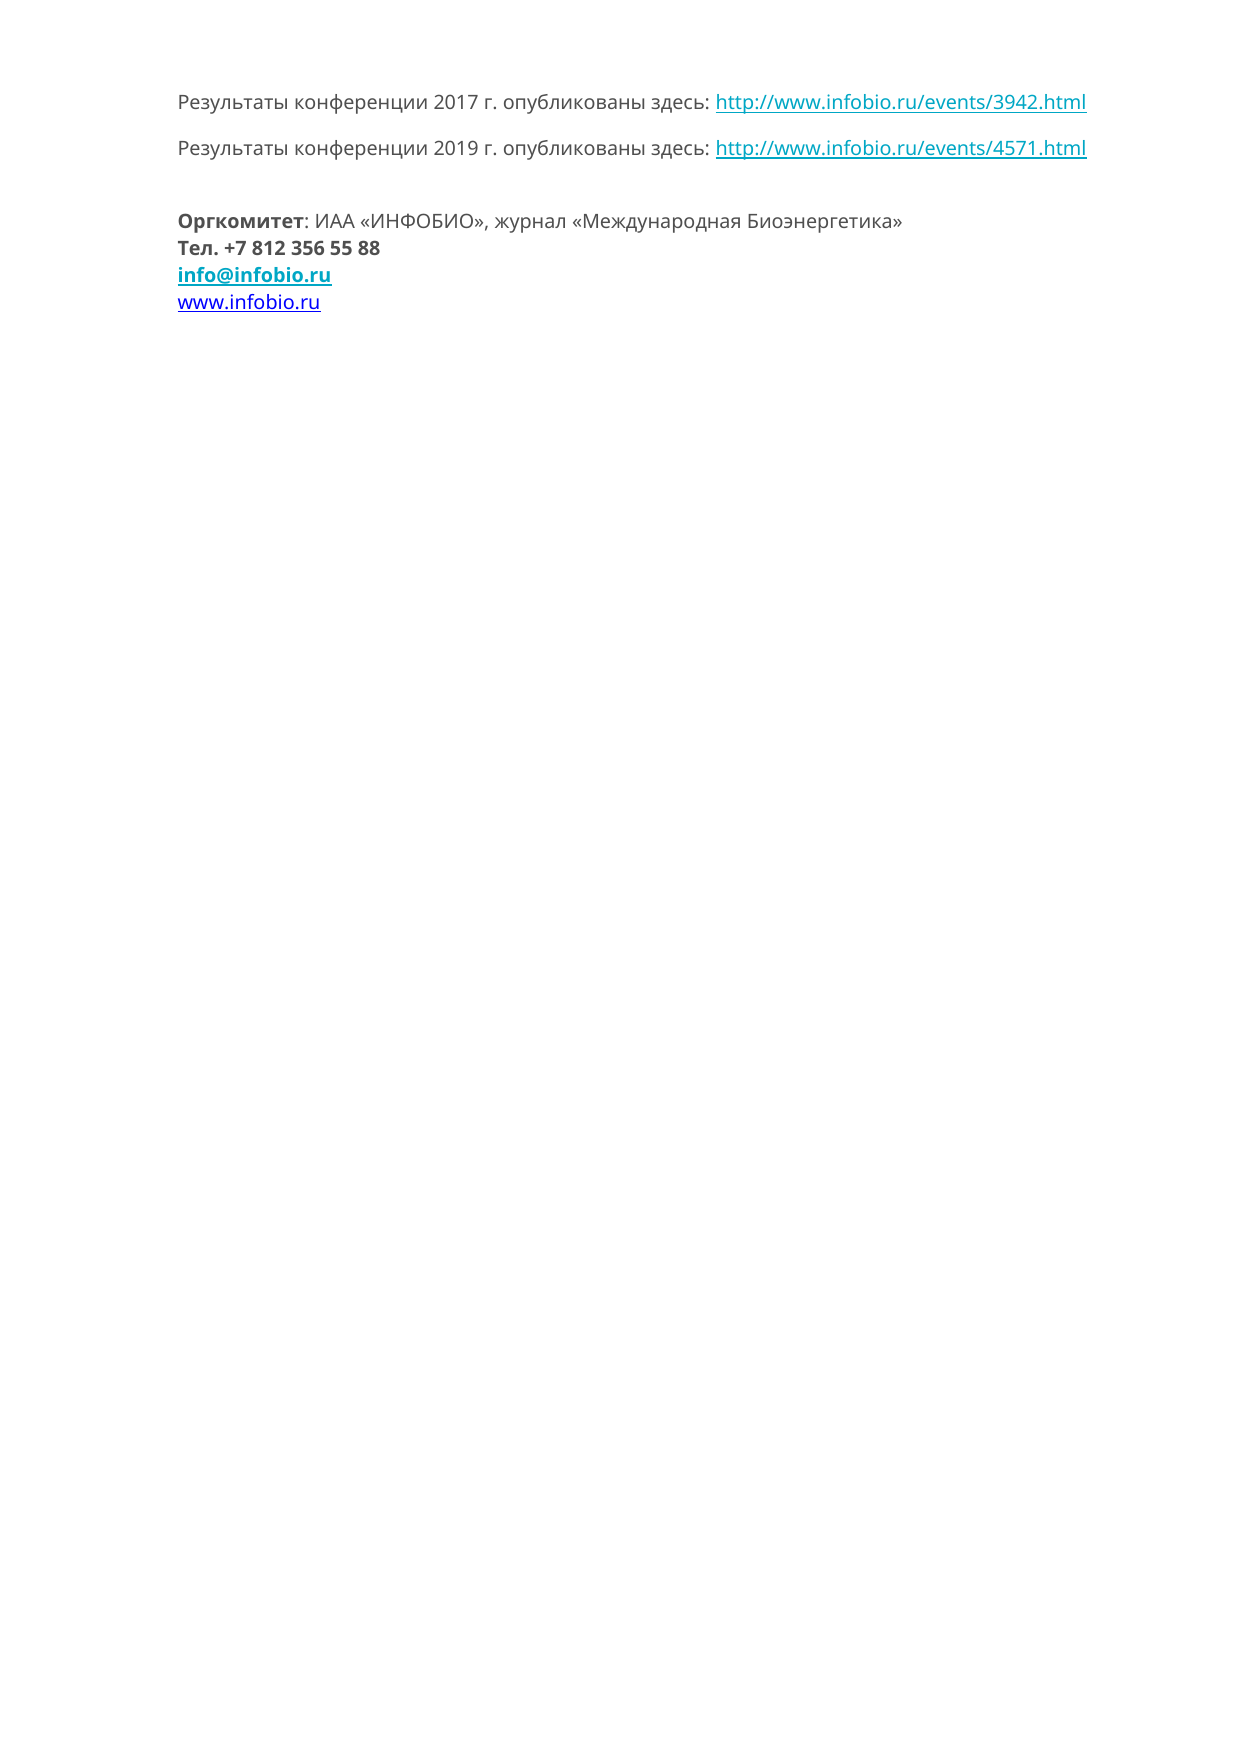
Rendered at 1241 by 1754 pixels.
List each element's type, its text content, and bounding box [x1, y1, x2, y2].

text www.infobio.ru [177, 288, 1152, 315]
text info@infobio.ru [177, 261, 1152, 288]
text Тел. +7 812 356 55 88 [177, 234, 1152, 261]
text Результаты конференции 2017 г. опубликованы здесь: http://www.infobio.ru/events/3942.html [177, 89, 1152, 116]
text Оргкомитет: ИАА «ИНФОБИО», журнал «Международная Биоэнергетика» [177, 207, 1152, 234]
text Результаты конференции 2019 г. опубликованы здесь: http://www.infobio.ru/events/4571.html [177, 134, 1152, 161]
